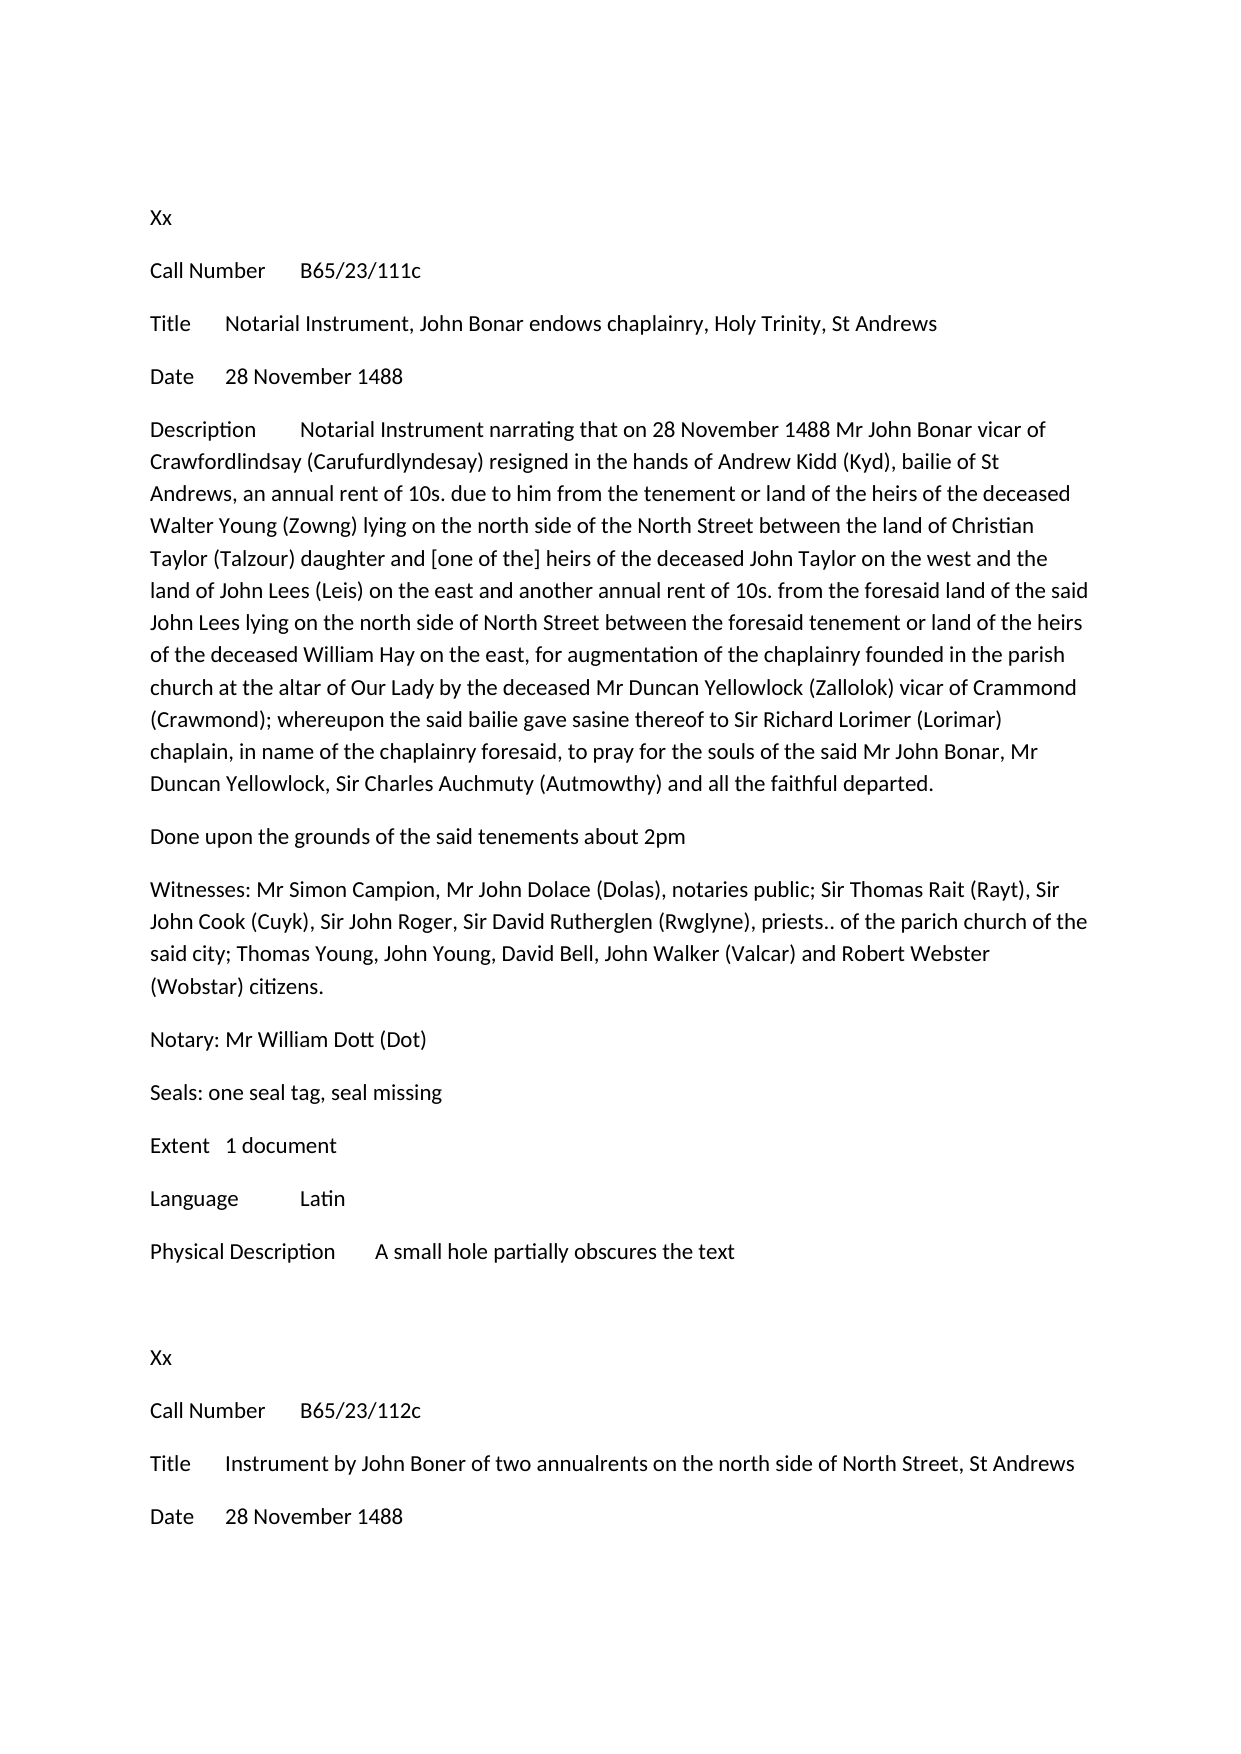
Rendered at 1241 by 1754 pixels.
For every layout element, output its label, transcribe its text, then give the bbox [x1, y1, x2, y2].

text Witnesses: Mr Simon Campion, Mr John Dolace (Dolas), notaries public; Sir Thomas Rait (Rayt), Sir John Cook (Cuyk), Sir John Roger, Sir David Rutherglen (Rwglyne), priests.. of the parich church of the said city; Thomas Young, John Young, David Bell, John Walker (Valcar) and Robert Webster (Wobstar) citizens. [150, 875, 1090, 1000]
text Call Number B65/23/112c [150, 1396, 1090, 1424]
text Description Notarial Instrument narrating that on 28 November 1488 Mr John Bonar vicar of Crawfordlindsay (Carufurdlyndesay) resigned in the hands of Andrew Kidd (Kyd), bailie of St Andrews, an annual rent of 10s. due to him from the tenement or land of the heirs of the deceased Walter Young (Zowng) lying on the north side of the North Street between the land of Christian Taylor (Talzour) daughter and [one of the] heirs of the deceased John Taylor on the west and the land of John Lees (Leis) on the east and another annual rent of 10s. from the foresaid land of the said John Lees lying on the north side of North Street between the foresaid tenement or land of the heirs of the deceased William Hay on the east, for augmentation of the chaplainry founded in the parish church at the altar of Our Lady by the deceased Mr Duncan Yellowlock (Zallolok) vicar of Crammond (Crawmond); whereupon the said bailie gave sasine thereof to Sir Richard Lorimer (Lorimar) chaplain, in name of the chaplainry foresaid, to pray for the souls of the said Mr John Bonar, Mr Duncan Yellowlock, Sir Charles Auchmuty (Autmowthy) and all the faithful departed. [150, 415, 1090, 797]
text Done upon the grounds of the said tenements about 2pm [150, 822, 1090, 850]
text Notary: Mr William Dott (Dot) [150, 1025, 1090, 1053]
text Call Number B65/23/111c [150, 256, 1090, 284]
text Language Latin [150, 1184, 1090, 1212]
text Date 28 November 1488 [150, 1502, 1090, 1530]
text Date 28 November 1488 [150, 362, 1090, 390]
text Xx [150, 203, 1090, 231]
text Physical Description A small hole partially obscures the text [150, 1237, 1090, 1265]
text Extent 1 document [150, 1131, 1090, 1159]
text Xx [150, 1343, 1090, 1371]
text Title Notarial Instrument, John Bonar endows chaplainry, Holy Trinity, St Andrews [150, 309, 1090, 337]
text Seals: one seal tag, seal missing [150, 1078, 1090, 1106]
text Title Instrument by John Boner of two annualrents on the north side of North Street, St Andrews [150, 1449, 1090, 1477]
